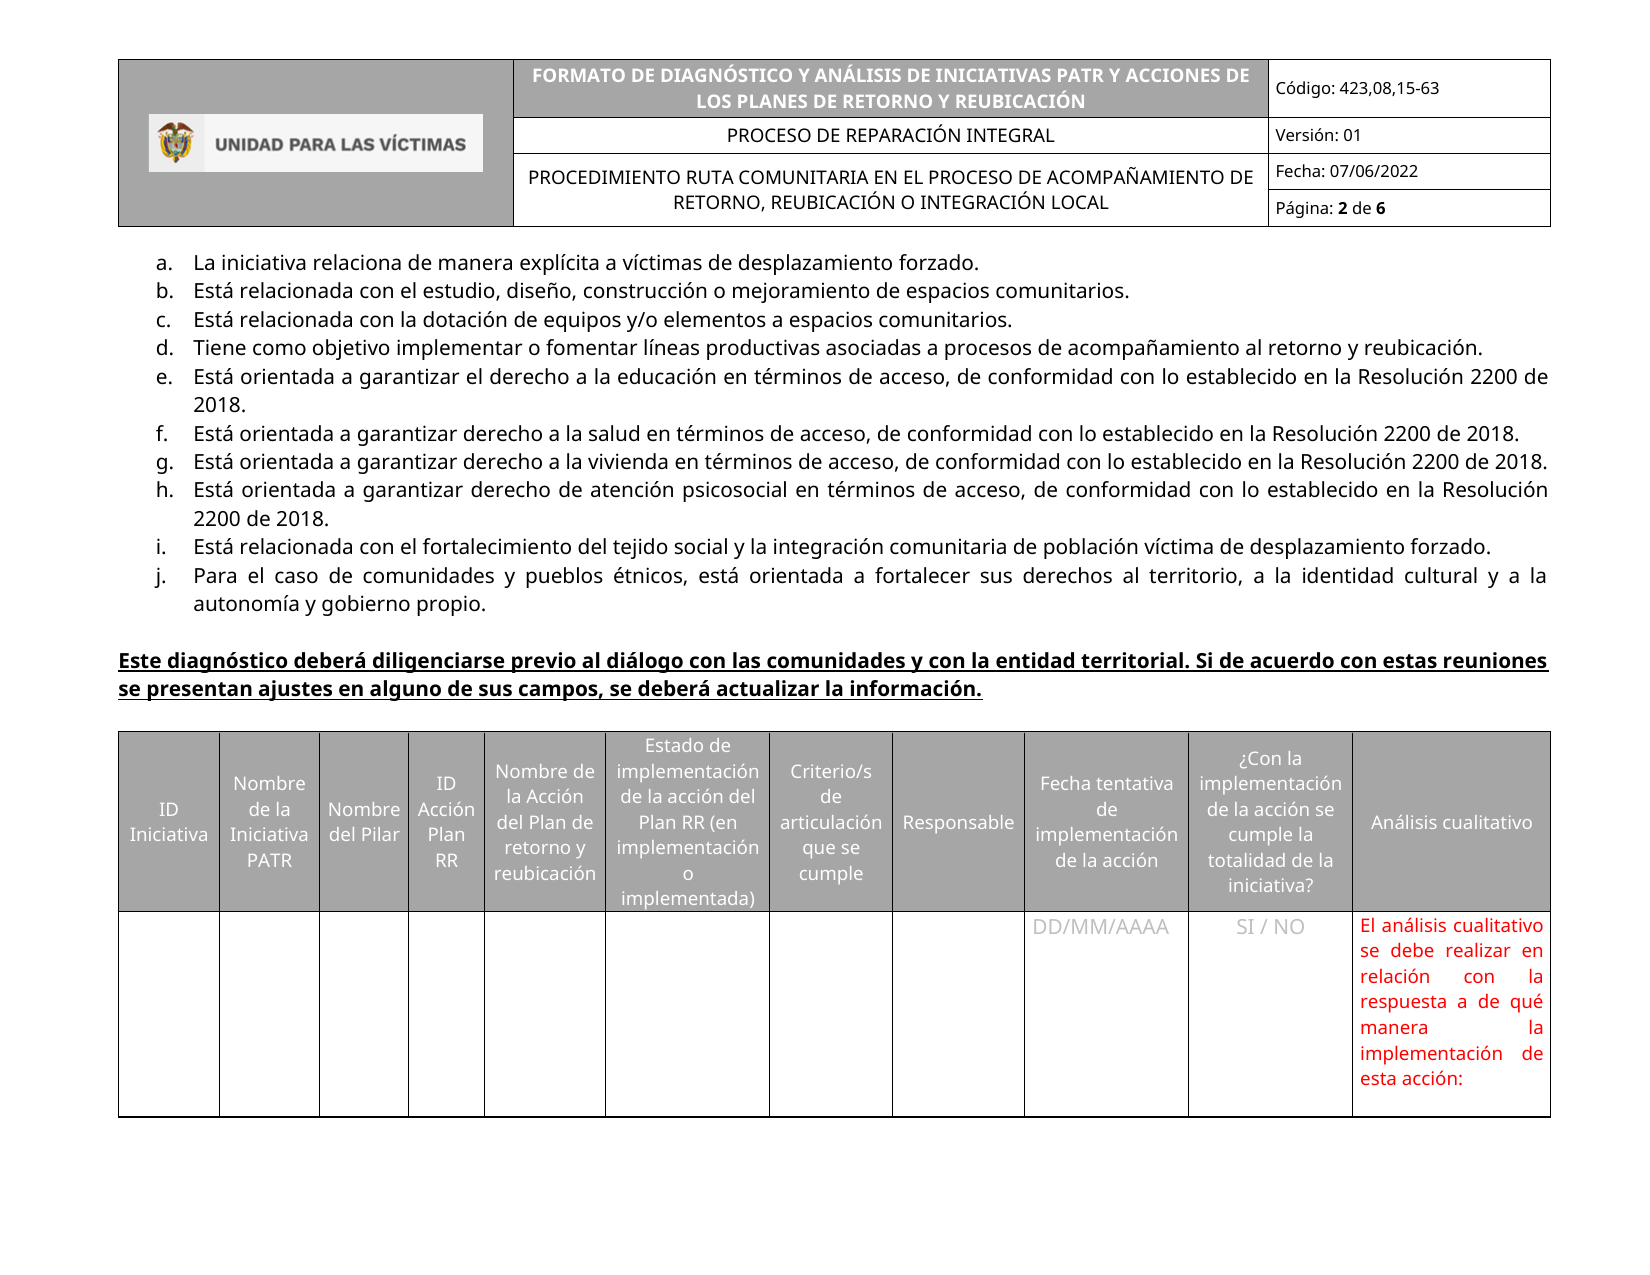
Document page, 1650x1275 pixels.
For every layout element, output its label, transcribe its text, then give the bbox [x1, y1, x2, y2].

table_cell [119, 912, 219, 1116]
list Para el caso de comunidades y pueblos étnicos, está orientada a fortalecer sus derechos al territorio, a la identidad cultural y a la autonomía y gobierno propio. [156, 561, 1550, 618]
table_cell [606, 912, 769, 1116]
list Está relacionada con el fortalecimiento del tejido social y la integración comunitaria de población víctima de desplazamiento forzado. [156, 532, 1550, 561]
table_header Análisis cualitativo [1353, 732, 1550, 911]
table_header Responsable [893, 732, 1024, 911]
table_cell [409, 912, 484, 1116]
list Está orientada a garantizar derecho a la vivienda en términos de acceso, de conformidad con lo establecido en la Resolución 2200 de 2018. [156, 447, 1550, 476]
list Está orientada a garantizar derecho de atención psicosocial en términos de acceso, de conformidad con lo establecido en la Resolución 2200 de 2018. [156, 476, 1550, 532]
table_cell [220, 912, 319, 1116]
table_header ¿Con la implementación de la acción se cumple la totalidad de la iniciativa? [1189, 732, 1352, 911]
list Está relacionada con la dotación de equipos y/o elementos a espacios comunitarios. [156, 305, 1550, 333]
table_cell El análisis cualitativo se debe realizar en relación con la respuesta a de qué manera la implementación de esta acción: Permite que se avance con el cumplimiento de los objetivos del acompañamiento al RYR Contribuye al proceso de transformación regional Involucra a Mujeres, NNA, Personas mayores, grupos étnicos entre otros [1353, 912, 1550, 1116]
text Este diagnóstico deberá diligenciarse previo al diálogo con las comunidades y con la entidad territorial. Si de acuerdo con estas reuniones se presentan ajustes en alguno de sus campos, se deberá actualizar la información. [118, 646, 1550, 703]
table_cell DD/MM/AAAA [1025, 912, 1188, 1116]
table_cell SI / NO [1189, 912, 1352, 1116]
list Está orientada a garantizar derecho a la salud en términos de acceso, de conformidad con lo establecido en la Resolución 2200 de 2018. [156, 419, 1550, 447]
table_header Estado de implementación de la acción del Plan RR (en implementación o implementada) [606, 732, 769, 911]
table_header Nombre de la Acción del Plan de retorno y reubicación [485, 732, 605, 911]
table_header ID Iniciativa [119, 732, 219, 911]
table_header Fecha tentativa de implementación de la acción [1025, 732, 1188, 911]
table_header Nombre del Pilar [320, 732, 408, 911]
table_cell [320, 912, 408, 1116]
list Tiene como objetivo implementar o fomentar líneas productivas asociadas a procesos de acompañamiento al retorno y reubicación. [156, 333, 1550, 362]
table_cell [893, 912, 1024, 1116]
list Está relacionada con el estudio, diseño, construcción o mejoramiento de espacios comunitarios. [156, 276, 1550, 305]
table_header ID Acción Plan RR [409, 732, 484, 911]
table_header Nombre de la Iniciativa PATR [220, 732, 319, 911]
table_cell [485, 912, 605, 1116]
table_cell [770, 912, 892, 1116]
list Está orientada a garantizar el derecho a la educación en términos de acceso, de conformidad con lo establecido en la Resolución 2200 de 2018. [156, 362, 1550, 419]
list La iniciativa relaciona de manera explícita a víctimas de desplazamiento forzado. [156, 248, 1550, 276]
table_header Criterio/s de articulación que se cumple [770, 732, 892, 911]
picture [148, 114, 483, 172]
